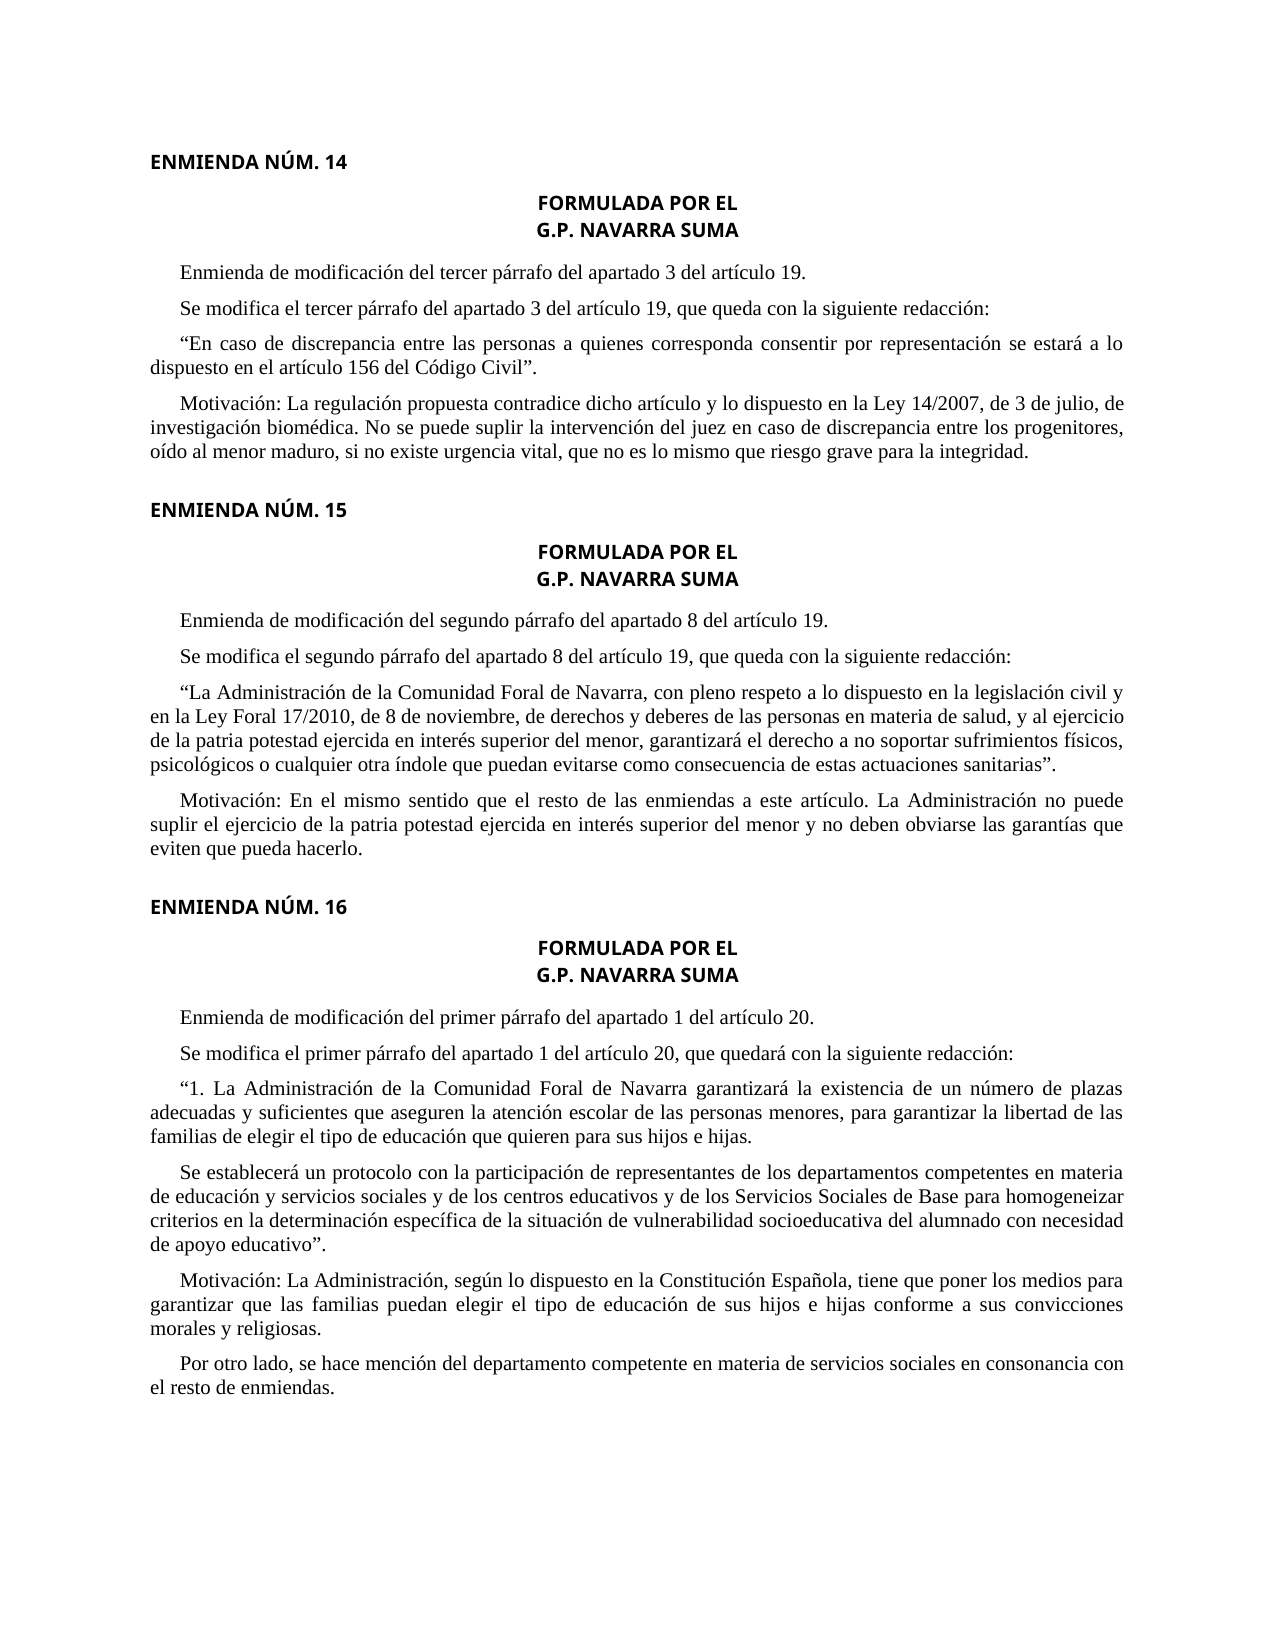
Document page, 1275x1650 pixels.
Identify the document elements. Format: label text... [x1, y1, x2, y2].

text Enmienda de modificación del tercer párrafo del apartado 3 del artículo 19. [150, 260, 1125, 284]
text Enmienda núm. 16 [150, 895, 1125, 919]
text Por otro lado, se hace mención del departamento competente en materia de servicios sociales en consonancia con el resto de enmiendas. [150, 1352, 1125, 1399]
text Enmienda núm. 14 [150, 150, 1125, 174]
text Se modifica el primer párrafo del apartado 1 del artículo 20, que quedará con la siguiente redacción: [150, 1041, 1125, 1065]
text G.P. Navarra Suma [150, 567, 1125, 591]
text Motivación: La Administración, según lo dispuesto en la Constitución Española, tiene que poner los medios para garantizar que las familias puedan elegir el tipo de educación de sus hijos e hijas conforme a sus convicciones morales y religiosas. [150, 1268, 1125, 1340]
text G.P. Navarra Suma [150, 963, 1125, 987]
text Motivación: En el mismo sentido que el resto de las enmiendas a este artículo. La Administración no puede suplir el ejercicio de la patria potestad ejercida en interés superior del menor y no deben obviarse las garantías que eviten que pueda hacerlo. [150, 788, 1125, 860]
text Se modifica el tercer párrafo del apartado 3 del artículo 19, que queda con la siguiente redacción: [150, 296, 1125, 320]
text Formulada por el [150, 540, 1125, 564]
text “La Administración de la Comunidad Foral de Navarra, con pleno respeto a lo dispuesto en la legislación civil y en la Ley Foral 17/2010, de 8 de noviembre, de derechos y deberes de las personas en materia de salud, y al ejercicio de la patria potestad ejercida en interés superior del menor, garantizará el derecho a no soportar sufrimientos físicos, psicológicos o cualquier otra índole que puedan evitarse como consecuencia de estas actuaciones sanitarias”. [150, 680, 1125, 776]
text “1. La Administración de la Comunidad Foral de Navarra garantizará la existencia de un número de plazas adecuadas y suficientes que aseguren la atención escolar de las personas menores, para garantizar la libertad de las familias de elegir el tipo de educación que quieren para sus hijos e hijas. [150, 1077, 1125, 1148]
text Formulada por el [150, 937, 1125, 961]
text Enmienda núm. 15 [150, 498, 1125, 522]
text Se modifica el segundo párrafo del apartado 8 del artículo 19, que queda con la siguiente redacción: [150, 644, 1125, 668]
text G.P. Navarra Suma [150, 218, 1125, 242]
text Enmienda de modificación del segundo párrafo del apartado 8 del artículo 19. [150, 609, 1125, 633]
text Se establecerá un protocolo con la participación de representantes de los departamentos competentes en materia de educación y servicios sociales y de los centros educativos y de los Servicios Sociales de Base para homogeneizar criterios en la determinación específica de la situación de vulnerabilidad socioeducativa del alumnado con necesidad de apoyo educativo”. [150, 1160, 1125, 1256]
text Motivación: La regulación propuesta contradice dicho artículo y lo dispuesto en la Ley 14/2007, de 3 de julio, de investigación biomédica. No se puede suplir la intervención del juez en caso de discrepancia entre los progenitores, oído al menor maduro, si no existe urgencia vital, que no es lo mismo que riesgo grave para la integridad. [150, 391, 1125, 463]
text Enmienda de modificación del primer párrafo del apartado 1 del artículo 20. [150, 1005, 1125, 1029]
text Formulada por el [150, 192, 1125, 216]
text “En caso de discrepancia entre las personas a quienes corresponda consentir por representación se estará a lo dispuesto en el artículo 156 del Código Civil”. [150, 332, 1125, 379]
